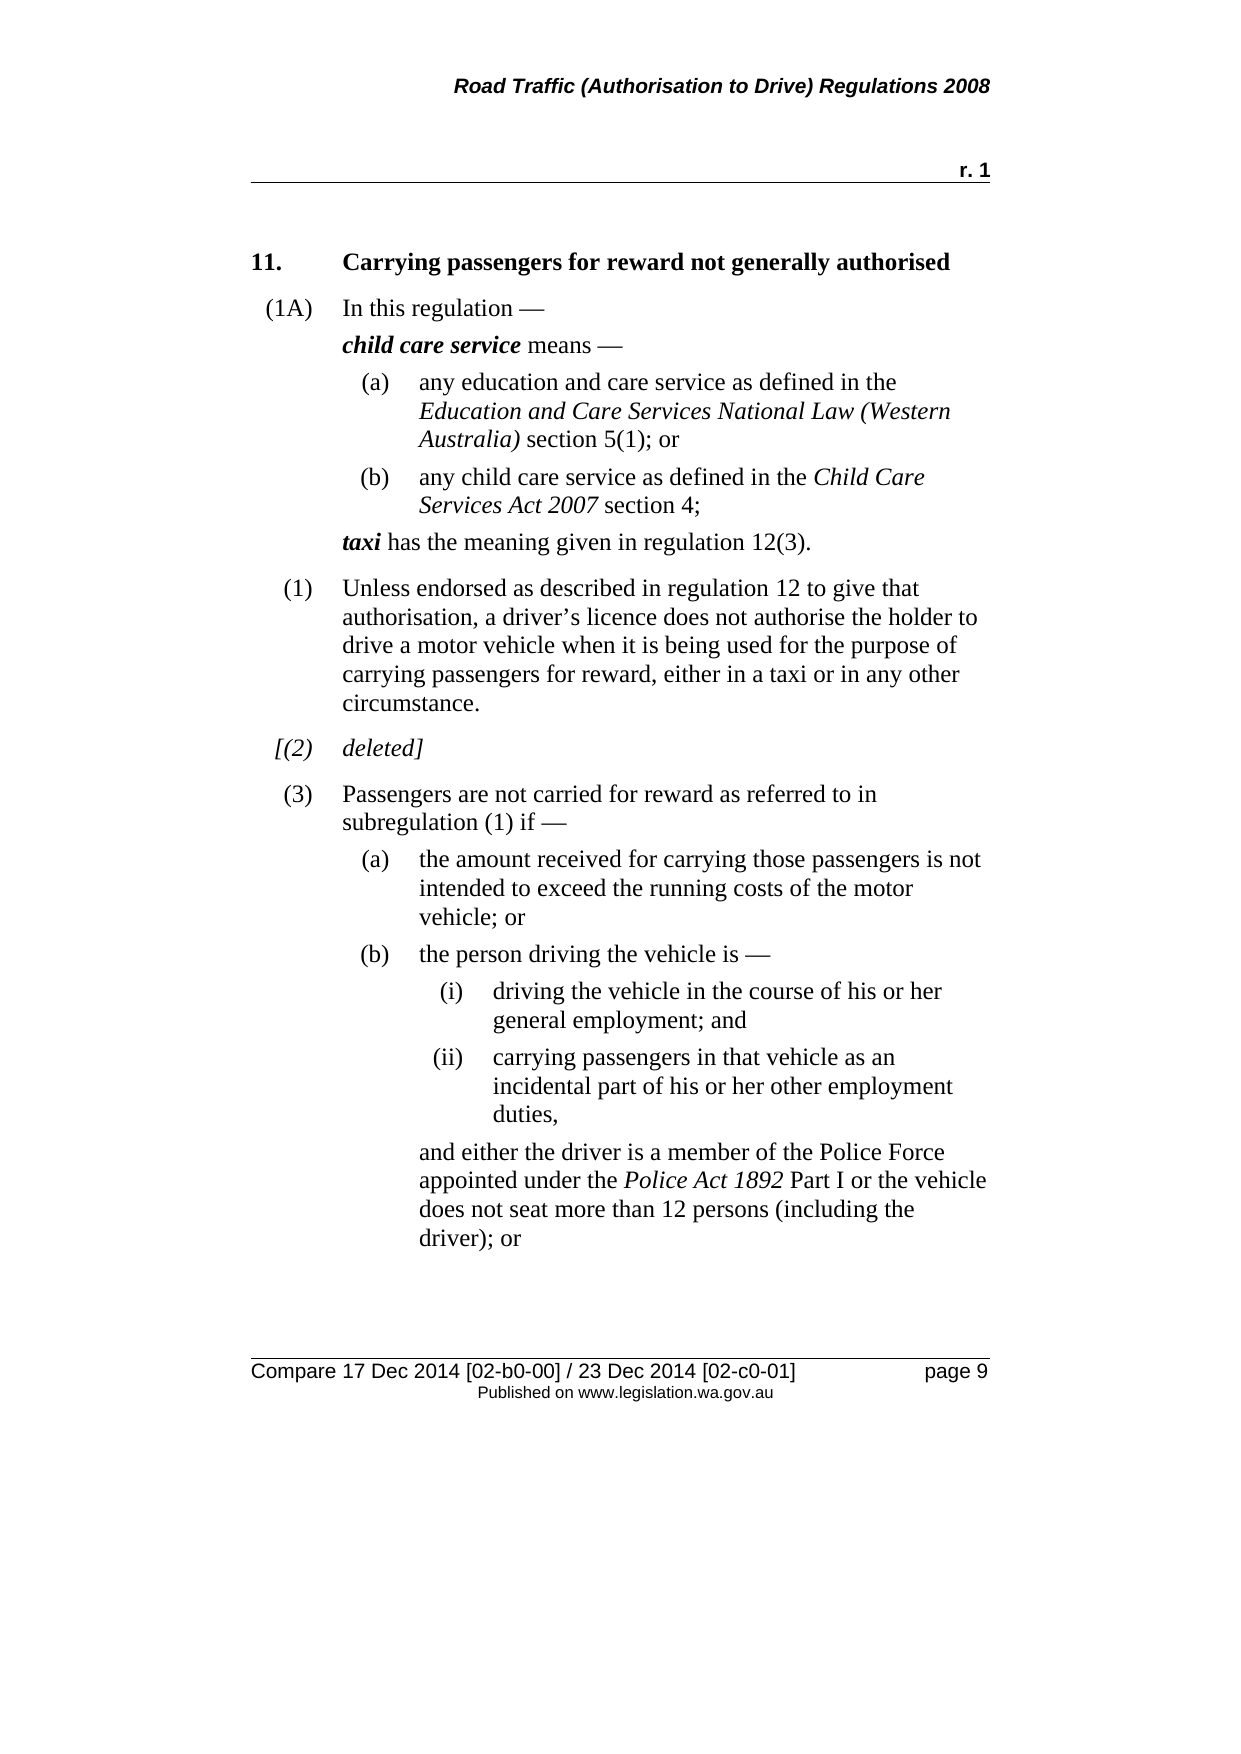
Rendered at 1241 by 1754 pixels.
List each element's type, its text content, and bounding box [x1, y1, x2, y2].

text (b) any child care service as defined in the Child Care Services Act 2007 section 4; [251, 462, 990, 519]
text (b) the person driving the vehicle is — [251, 939, 990, 968]
text and either the driver is a member of the Police Force appointed under the Police Act 1892 Part I or the vehicle does not seat more than 12 persons (including the driver); or [251, 1137, 990, 1252]
text (1A) In this regulation — [251, 293, 990, 322]
text (a) any education and care service as defined in the Education and Care Services National Law () section 5(1); or [251, 367, 990, 453]
text (1) Unless endorsed as described in regulation 12 to give that authorisation, a driver’s licence does not authorise the holder to drive a motor vehicle when it is being used for the purpose of carrying passengers for reward, either in a taxi or in any other circumstance. [251, 573, 990, 717]
subtitle 11. Carrying passengers for reward not generally authorised [251, 247, 990, 276]
text (ii) carrying passengers in that vehicle as an incidental part of his or her other employment duties, [251, 1042, 990, 1128]
text (3) Passengers are not carried for reward as referred to in subregulation (1) if — [251, 779, 990, 836]
text child care service means — [251, 330, 990, 359]
text taxi has the meaning given in regulation 12(3). [251, 527, 990, 556]
text (i) driving the vehicle in the course of his or her general employment; and [251, 976, 990, 1034]
text [(2) deleted] [251, 733, 990, 762]
text (a) the amount received for carrying those passengers is not intended to exceed the running costs of the motor vehicle; or [251, 844, 990, 931]
